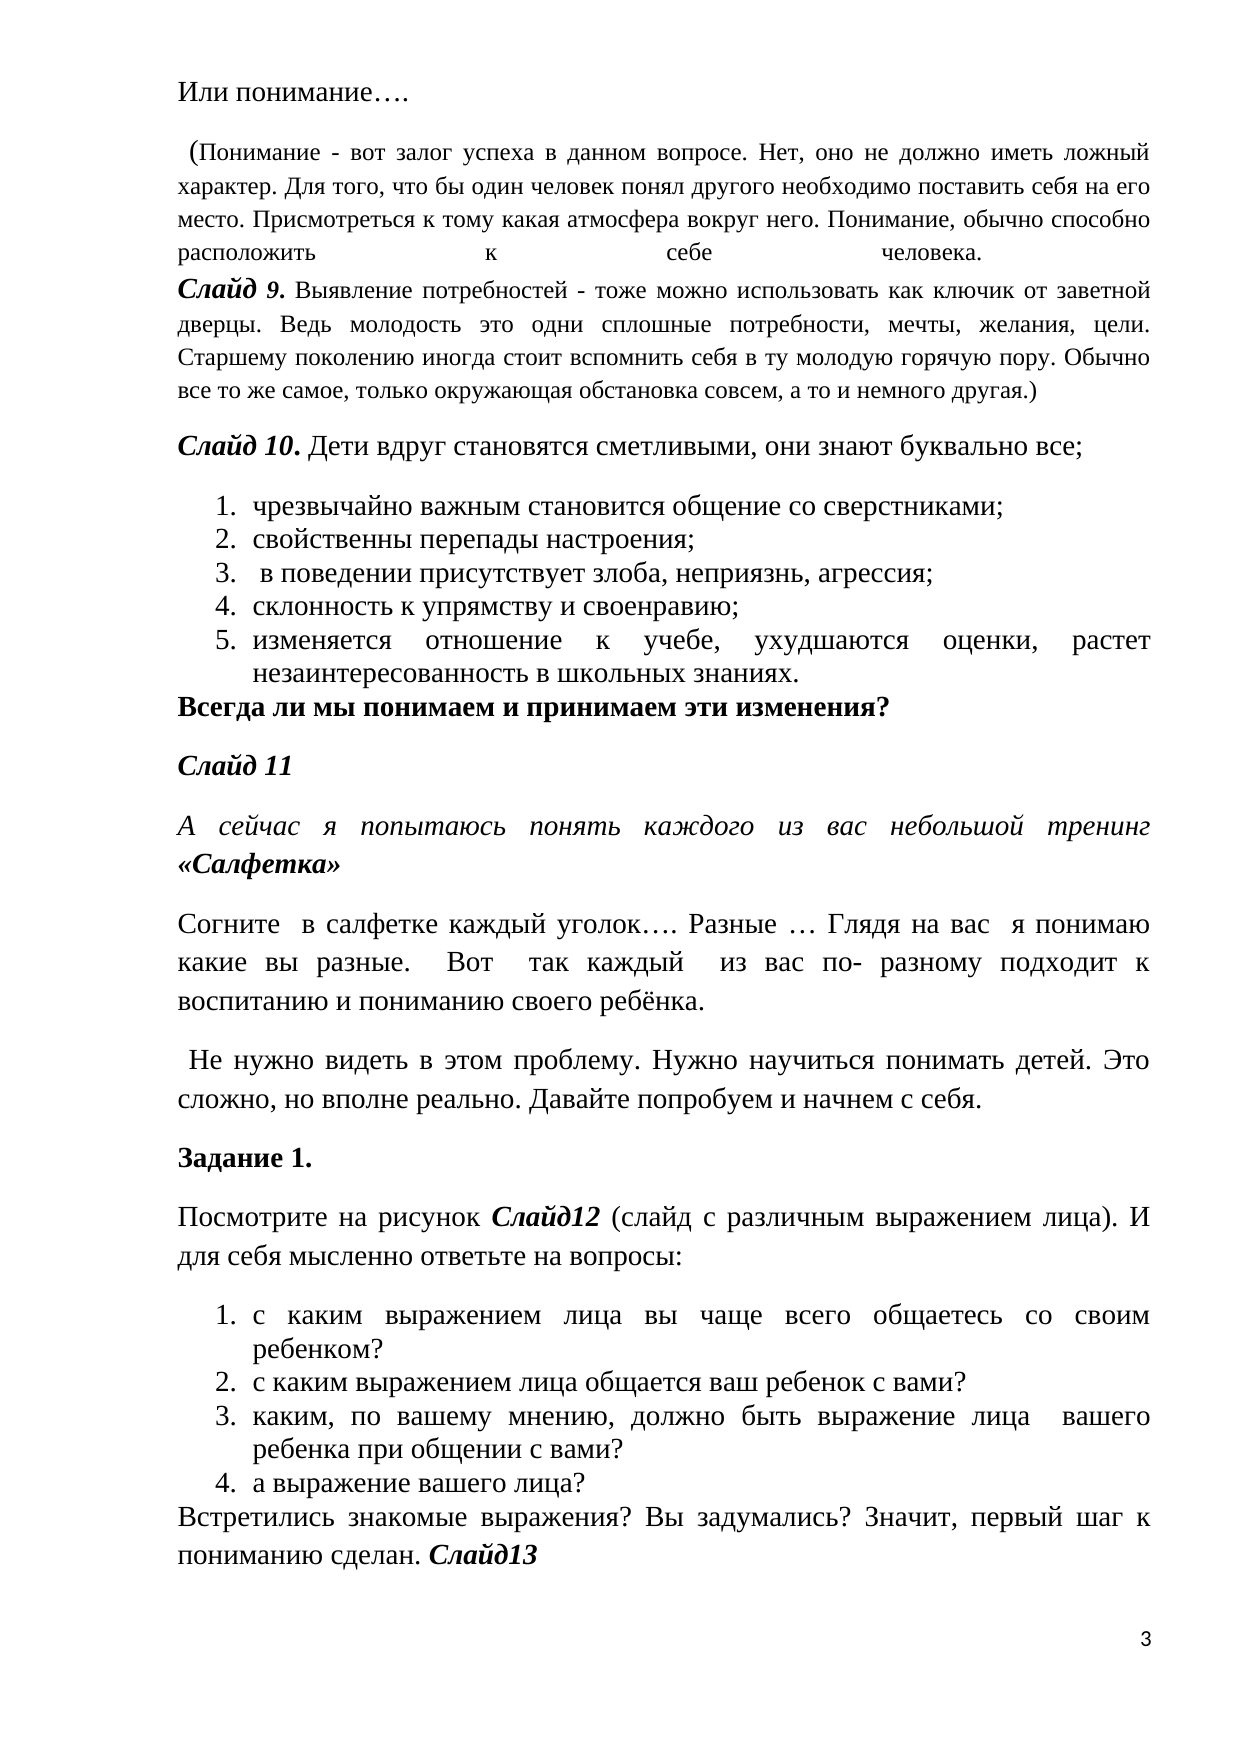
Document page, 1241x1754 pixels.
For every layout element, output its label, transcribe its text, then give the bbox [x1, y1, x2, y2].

text А сейчас я попытаюсь понять каждого из вас небольшой тренинг «Салфетка» [177, 808, 1152, 880]
list свойственны перепады настроения; [215, 521, 1152, 555]
text Встретились знакомые выражения? Вы задумались? Значит, первый шаг к пониманию сделан. Слайд13 [177, 1499, 1152, 1571]
list каким, по вашему мнению, должно быть выражение лица вашего ребенка при общении с вами? [215, 1398, 1152, 1465]
text Слайд 10. Дети вдруг становятся сметливыми, они знают буквально все; [177, 428, 1152, 462]
list чрезвычайно важным становится общение со сверстниками; [215, 488, 1152, 521]
text Согните в салфетке каждый уголок…. Разные … Глядя на вас я понимаю какие вы разные. Вот так каждый из вас по- разному подходит к воспитанию и пониманию своего ребёнка. [177, 906, 1152, 1016]
text Задание 1. [177, 1140, 1152, 1174]
list склонность к упрямству и своенравию; [215, 588, 1152, 622]
text Или понимание…. [177, 74, 1152, 107]
text Не нужно видеть в этом проблему. Нужно научиться понимать детей. Это сложно, но вполне реально. Давайте попробуем и начнем с себя. [177, 1042, 1152, 1114]
text Посмотрите на рисунок Слайд12 (слайд с различным выражением лица). И для себя мысленно ответьте на вопросы: [177, 1199, 1152, 1272]
list изменяется отношение к учебе, ухудшаются оценки, растет незаинтересованность в школьных знаниях. [215, 622, 1152, 689]
list с каким выражением лица общается ваш ребенок с вами? [215, 1364, 1152, 1398]
list а выражение вашего лица? [215, 1465, 1152, 1499]
list с каким выражением лица вы чаще всего общаетесь со своим ребенком? [215, 1297, 1152, 1364]
text Всегда ли мы понимаем и принимаем эти изменения? [177, 689, 1152, 723]
text Слайд 11 [177, 748, 1152, 782]
list в поведении присутствует злоба, неприязнь, агрессия; [215, 555, 1152, 588]
text (Понимание - вот залог успеха в данном вопросе. Нет, оно не должно иметь ложный характер. Для того, что бы один человек понял другого необходимо поставить себя на его место. Присмотреться к тому какая атмосфера вокруг него. Понимание, обычно способно расположить к себе человека. Слайд 9. Выявление потребностей - тоже можно использовать как ключик от заветной дверцы. Ведь молодость это одни сплошные потребности, мечты, желания, цели. Старшему поколению иногда стоит вспомнить себя в ту молодую горячую пору. Обычно все то же самое, только окружающая обстановка совсем, а то и немного другая.) [177, 133, 1152, 403]
